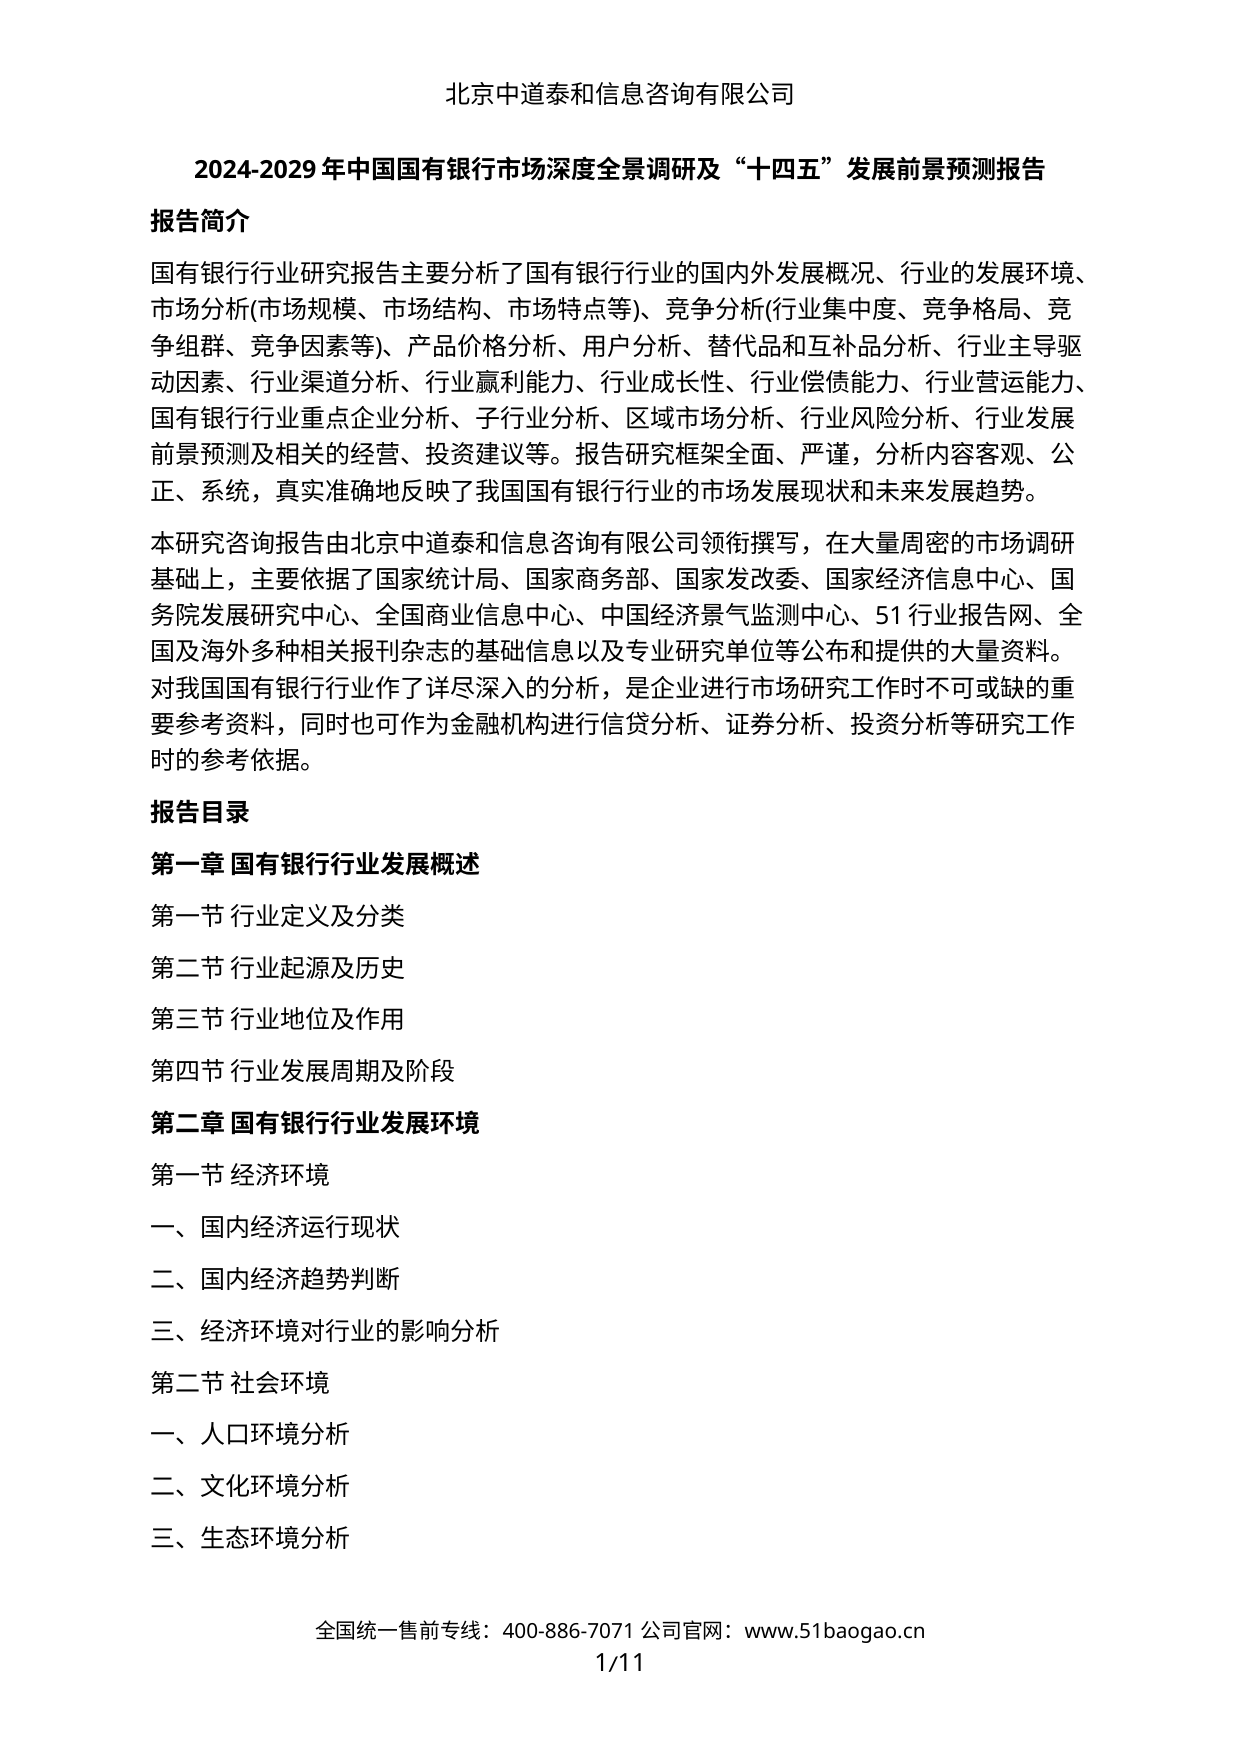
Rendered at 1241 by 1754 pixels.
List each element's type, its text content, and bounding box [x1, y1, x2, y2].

text 本研究咨询报告由北京中道泰和信息咨询有限公司领衔撰写，在大量周密的市场调研基础上，主要依据了国家统计局、国家商务部、国家发改委、国家经济信息中心、国务院发展研究中心、全国商业信息中心、中国经济景气监测中心、51行业报告网、全国及海外多种相关报刊杂志的基础信息以及专业研究单位等公布和提供的大量资料。对我国国有银行行业作了详尽深入的分析，是企业进行市场研究工作时不可或缺的重要参考资料，同时也可作为金融机构进行信贷分析、证券分析、投资分析等研究工作时的参考依据。 [150, 523, 1090, 777]
text 2024-2029年中国国有银行市场深度全景调研及“十四五”发展前景预测报告 [150, 150, 1090, 186]
text 三、经济环境对行业的影响分析 [150, 1311, 1090, 1347]
text 二、文化环境分析 [150, 1467, 1090, 1503]
text 国有银行行业研究报告主要分析了国有银行行业的国内外发展概况、行业的发展环境、市场分析(市场规模、市场结构、市场特点等)、竞争分析(行业集中度、竞争格局、竞争组群、竞争因素等)、产品价格分析、用户分析、替代品和互补品分析、行业主导驱动因素、行业渠道分析、行业赢利能力、行业成长性、行业偿债能力、行业营运能力、国有银行行业重点企业分析、子行业分析、区域市场分析、行业风险分析、行业发展前景预测及相关的经营、投资建议等。报告研究框架全面、严谨，分析内容客观、公正、系统，真实准确地反映了我国国有银行行业的市场发展现状和未来发展趋势。 [150, 254, 1090, 507]
text 第二节 社会环境 [150, 1363, 1090, 1399]
text 第二节 行业起源及历史 [150, 948, 1090, 984]
text 第四节 行业发展周期及阶段 [150, 1052, 1090, 1088]
text 一、人口环境分析 [150, 1415, 1090, 1451]
text 三、生态环境分析 [150, 1519, 1090, 1555]
text 第一章 国有银行行业发展概述 [150, 844, 1090, 881]
text 第三节 行业地位及作用 [150, 1000, 1090, 1036]
text 第一节 经济环境 [150, 1156, 1090, 1192]
text 第二章 国有银行行业发展环境 [150, 1104, 1090, 1140]
text 二、国内经济趋势判断 [150, 1259, 1090, 1296]
text 报告简介 [150, 202, 1090, 238]
text 第一节 行业定义及分类 [150, 896, 1090, 932]
text 报告目录 [150, 792, 1090, 829]
text 一、国内经济运行现状 [150, 1207, 1090, 1244]
